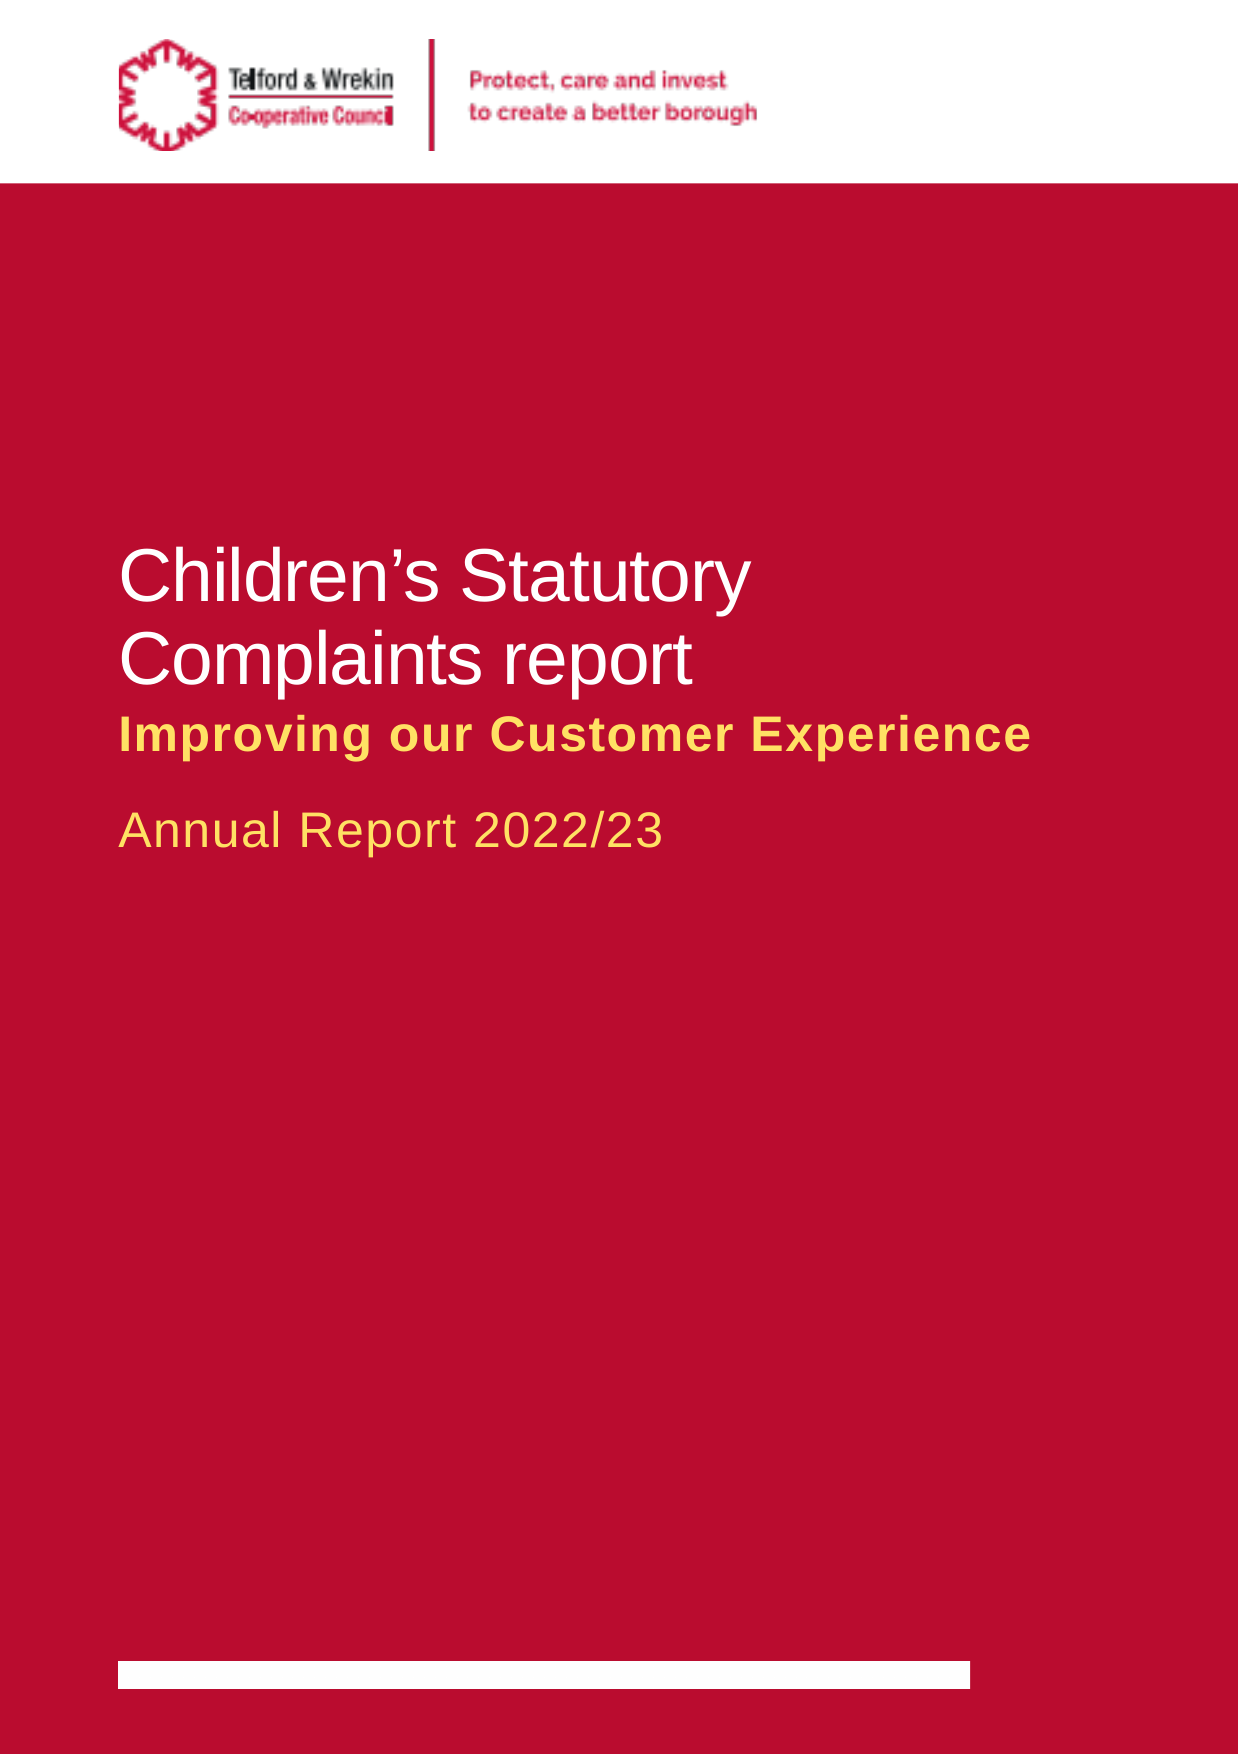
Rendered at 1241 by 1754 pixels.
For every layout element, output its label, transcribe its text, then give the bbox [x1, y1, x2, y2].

picture [118, 1661, 971, 1689]
text Annual Report 2022/23 [118, 797, 1122, 860]
subtitle Improving our Customer Experience [118, 701, 1122, 764]
title Children’s Statutory Complaints report [118, 535, 1122, 701]
